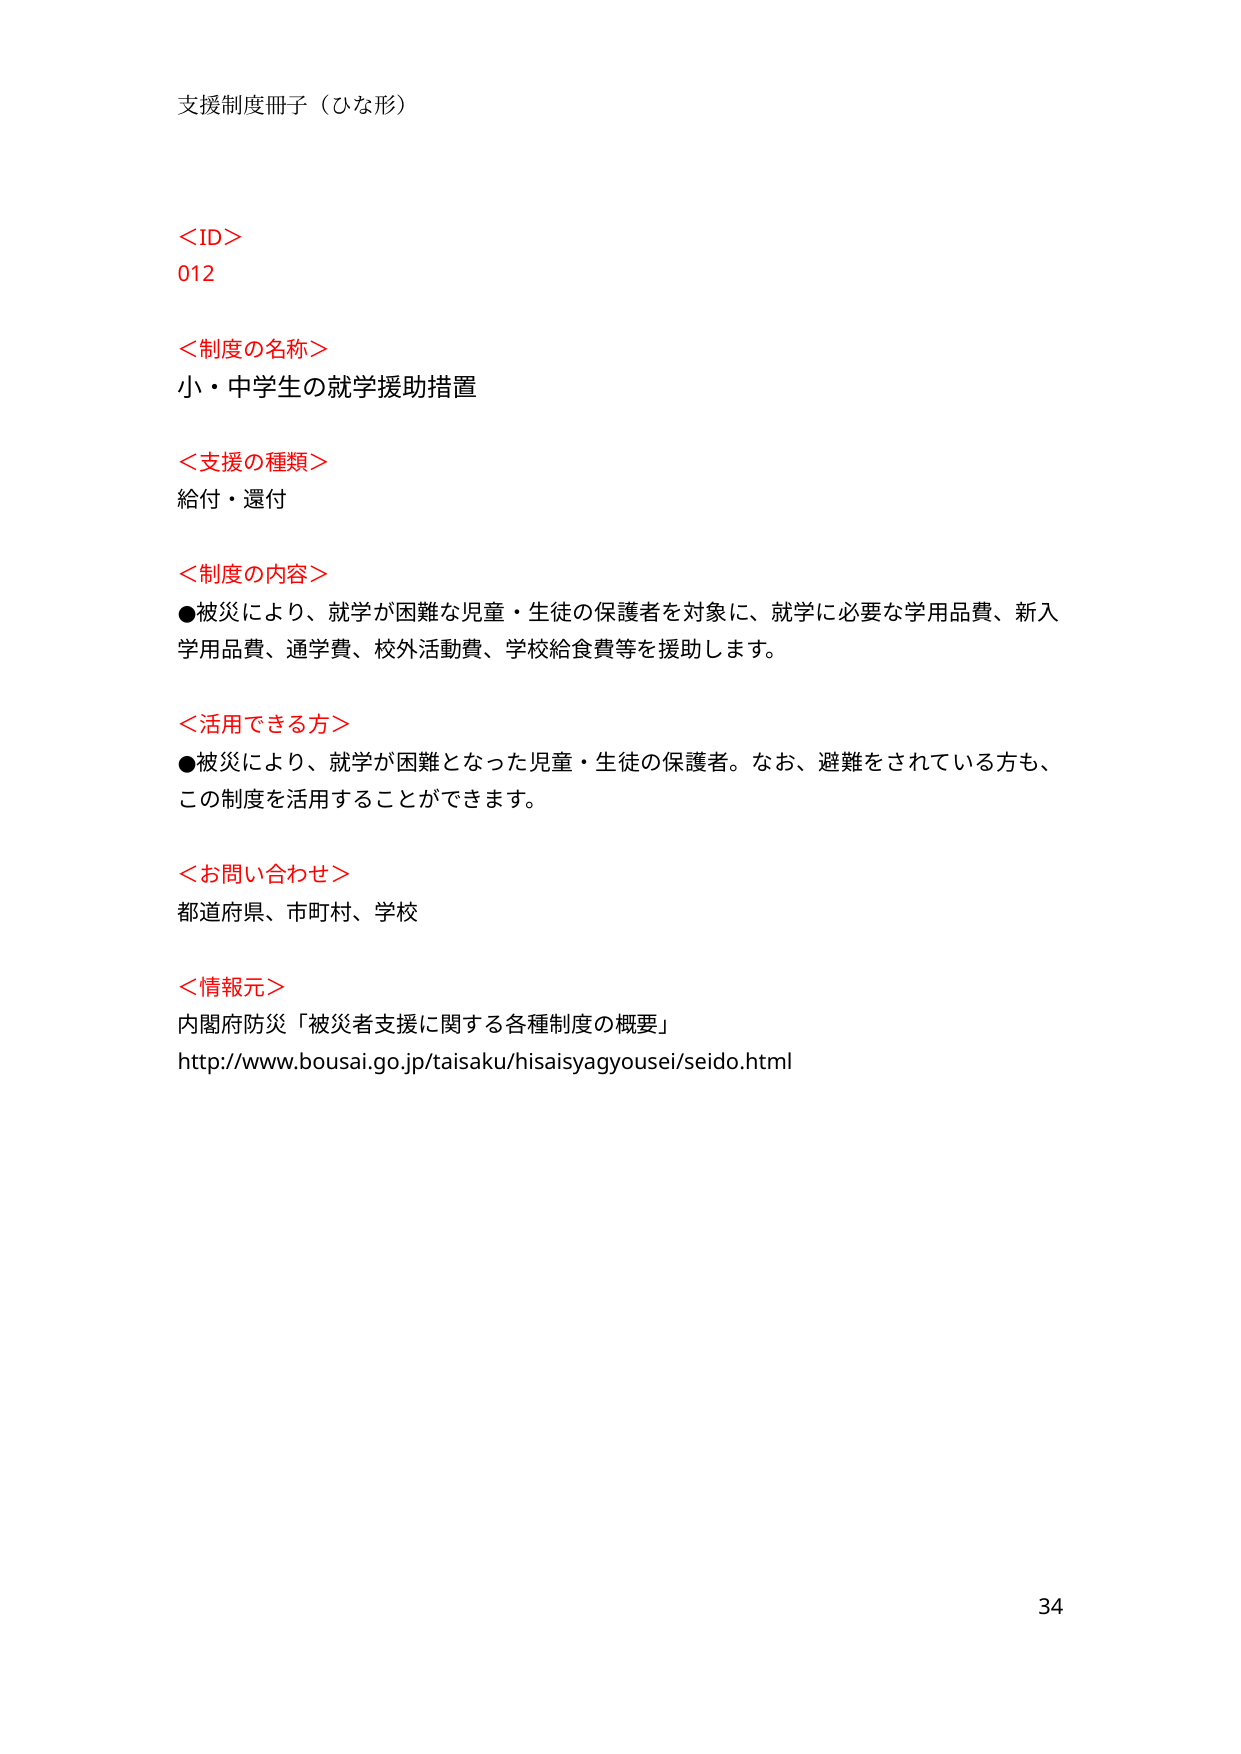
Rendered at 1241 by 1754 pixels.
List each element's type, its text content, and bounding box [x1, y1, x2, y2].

subtitle 小・中学生の就学援助措置 [177, 367, 1063, 404]
text ●被災により、就学が困難となった児童・生徒の保護者。なお、避難をされている方も、この制度を活用することができます。 [177, 742, 1063, 817]
text 都道府県、市町村、学校 [177, 892, 1063, 929]
text ＜情報元＞ [177, 967, 1063, 1004]
text ＜活用できる方＞ [177, 704, 1063, 742]
text ●被災により、就学が困難な児童・生徒の保護者を対象に、就学に必要な学用品費、新入学用品費、通学費、校外活動費、学校給食費等を援助します。 [177, 592, 1063, 667]
text ＜ID＞ [177, 217, 1063, 254]
text ＜制度の内容＞ [177, 554, 1063, 592]
text 012 [177, 254, 1063, 292]
text 給付・還付 [177, 479, 1063, 517]
text http://www.bousai.go.jp/taisaku/hisaisyagyousei/seido.html [177, 1042, 1063, 1079]
text ＜お問い合わせ＞ [177, 854, 1063, 892]
text 内閣府防災「被災者支援に関する各種制度の概要」 [177, 1004, 1063, 1042]
text ＜支援の種類＞ [177, 442, 1063, 479]
text ＜制度の名称＞ [177, 329, 1063, 367]
